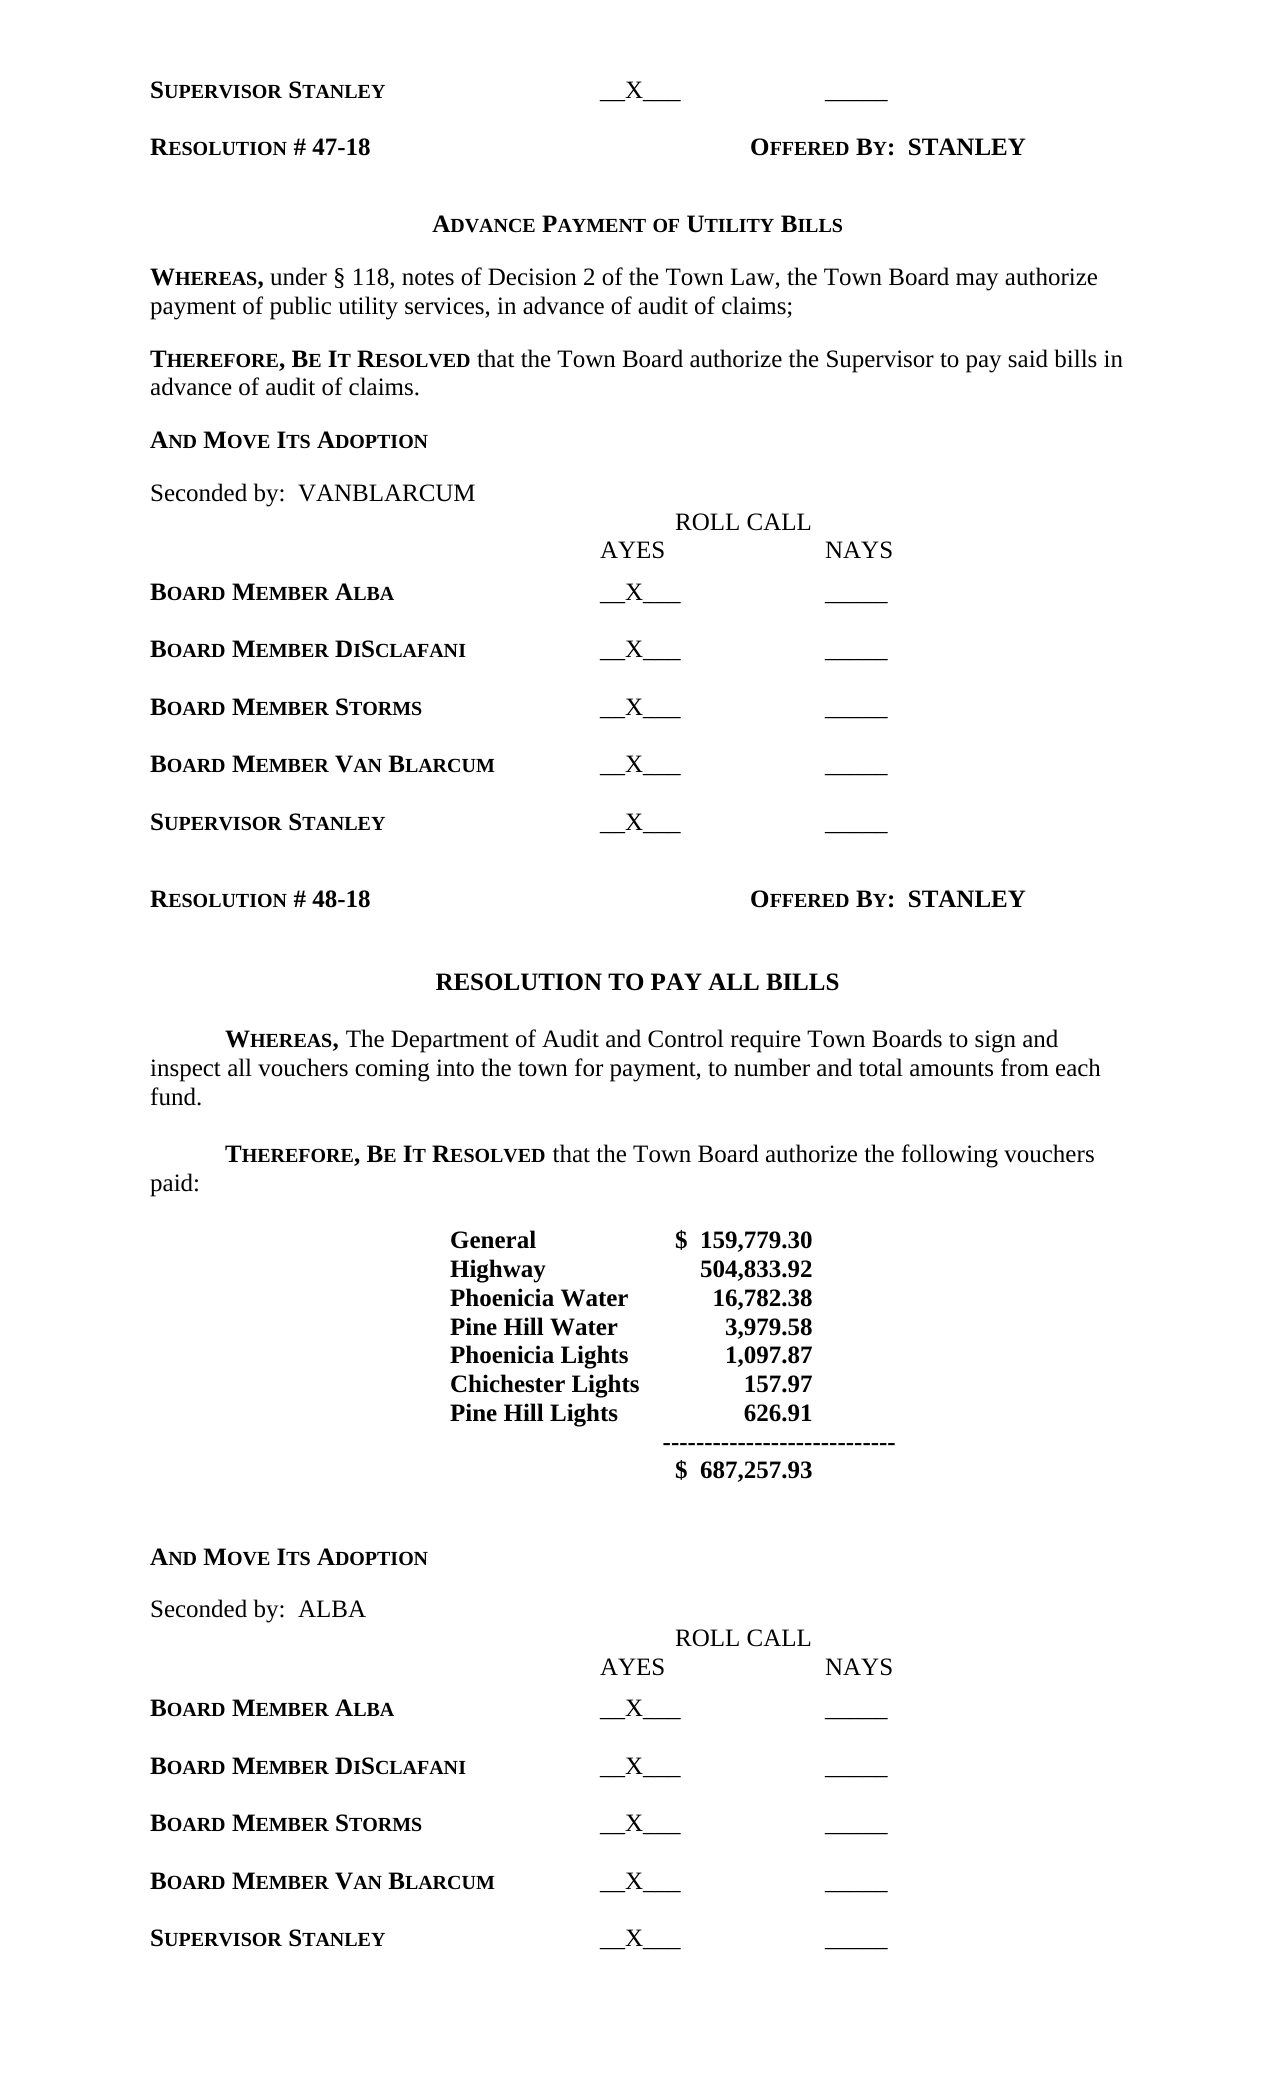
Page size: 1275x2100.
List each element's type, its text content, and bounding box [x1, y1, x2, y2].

text AYES NAYS [150, 1652, 1125, 1681]
text ---------------------------- [450, 1427, 1125, 1455]
text ROLL CALL [150, 507, 1125, 536]
text RESOLUTION TO PAY ALL BILLS [150, 967, 1125, 995]
text Pine Hill Lights 626.91 [450, 1398, 1125, 1427]
text Board Member Storms __X___ _____ [150, 692, 1125, 721]
text Board Member Alba __X___ _____ [150, 1693, 1125, 1722]
text Advance Payment of Utility Bills [150, 209, 1125, 238]
text Supervisor Stanley __X___ _____ [150, 807, 1125, 836]
text Resolution # 48-18 Offered By: STANLEY [150, 884, 1125, 913]
text Resolution # 47-18 Offered By: STANLEY [150, 132, 1125, 161]
text And Move Its Adoption [150, 425, 1125, 454]
text Board Member Van Blarcum __X___ _____ [150, 1866, 1125, 1894]
text Board Member DiSclafani __X___ _____ [150, 1751, 1125, 1779]
text General $ 159,779.30 [450, 1225, 1125, 1254]
text Whereas, under § 118, notes of Decision 2 of the Town Law, the Town Board may authorize payment of public utility services, in advance of audit of claims; [150, 262, 1125, 320]
text Phoenicia Lights 1,097.87 [450, 1340, 1125, 1369]
text Pine Hill Water 3,979.58 [450, 1312, 1125, 1340]
text ROLL CALL [150, 1623, 1125, 1652]
text Board Member Van Blarcum __X___ _____ [150, 749, 1125, 778]
text Chichester Lights 157.97 [450, 1369, 1125, 1398]
text Therefore, Be It Resolved that the Town Board authorize the following vouchers paid: [150, 1139, 1125, 1197]
text Board Member Storms __X___ _____ [150, 1808, 1125, 1837]
text Whereas, The Department of Audit and Control require Town Boards to sign and inspect all vouchers coming into the town for payment, to number and total amounts from each fund. [150, 1024, 1125, 1110]
text Supervisor Stanley __X___ _____ [150, 1923, 1125, 1952]
text Highway 504,833.92 [450, 1254, 1125, 1283]
text Board Member DiSclafani __X___ _____ [150, 634, 1125, 663]
text Phoenicia Water 16,782.38 [450, 1283, 1125, 1312]
text Seconded by: ALBA [150, 1594, 1125, 1623]
text Supervisor Stanley __X___ _____ [150, 75, 1125, 104]
text Therefore, Be It Resolved that the Town Board authorize the Supervisor to pay said bills in advance of audit of claims. [150, 344, 1125, 401]
text Seconded by: VANBLARCUM [150, 478, 1125, 507]
text And Move Its Adoption [150, 1542, 1125, 1570]
text $ 687,257.93 [450, 1455, 1125, 1484]
text Board Member Alba __X___ _____ [150, 577, 1125, 606]
text AYES NAYS [150, 536, 1125, 564]
